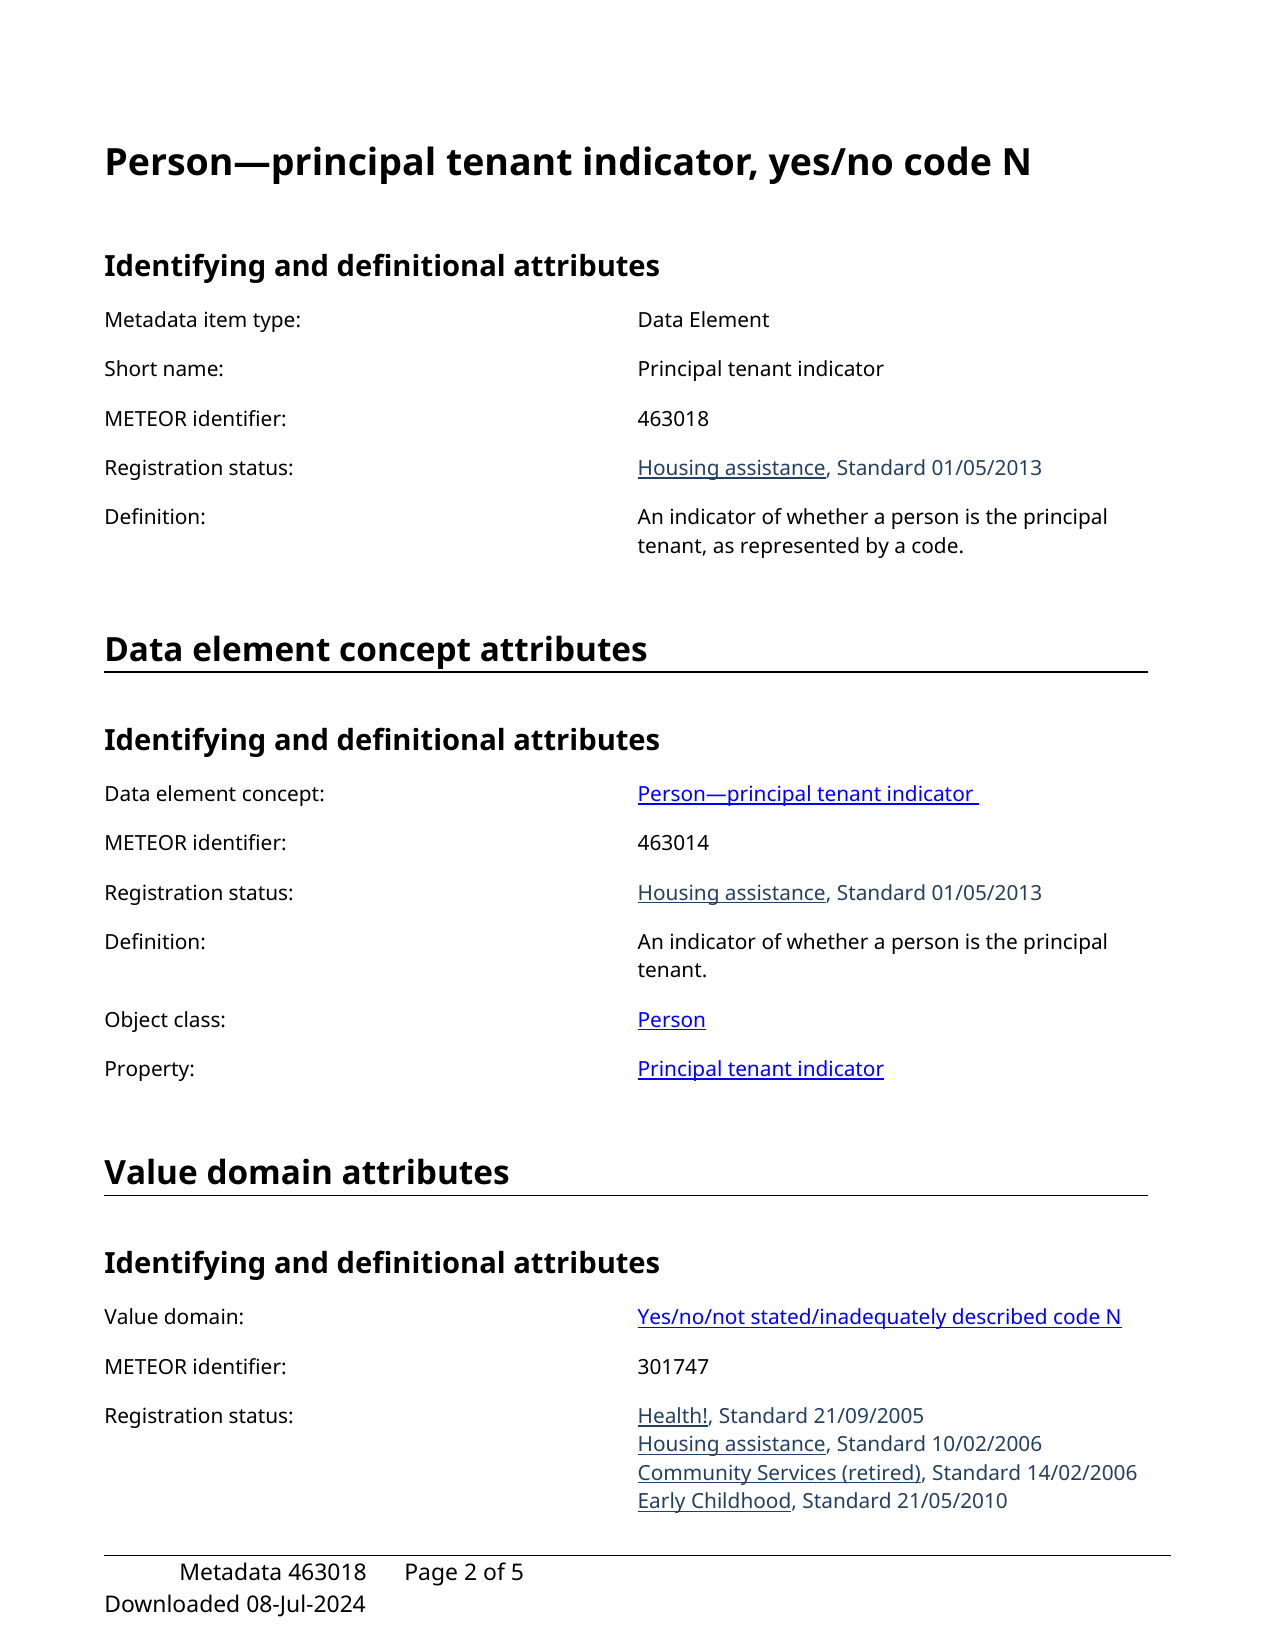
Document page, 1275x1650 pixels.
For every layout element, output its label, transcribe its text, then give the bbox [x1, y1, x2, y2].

table_cell Data Element [626, 295, 1159, 344]
table_cell Person—principal tenant indicator [626, 769, 1159, 818]
table_cell Property: [93, 1044, 626, 1093]
table_cell 463014 [626, 818, 1159, 867]
table_cell METEOR identifier: [93, 394, 626, 443]
table_cell 463018 [626, 394, 1159, 443]
table_cell Metadata item type: [93, 295, 626, 344]
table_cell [93, 1391, 626, 1525]
table_cell Identifying and definitional attributes [93, 1196, 1159, 1292]
table_cell Data element concept: [93, 769, 626, 818]
table_cell An indicator of whether a person is the principal tenant. [626, 917, 1159, 994]
table_cell Identifying and definitional attributes [93, 673, 1159, 769]
table_cell Definition: [93, 492, 626, 570]
subtitle Person—principal tenant indicator, yes/no code N [104, 135, 1171, 186]
table_cell An indicator of whether a person is the principal tenant, as represented by a code. [626, 492, 1159, 570]
table_cell METEOR identifier: [93, 818, 626, 867]
table_cell Housing assistance, Standard 01/05/2013 [626, 868, 1159, 917]
table_cell Object class: [93, 994, 626, 1044]
table_cell Short name: [93, 344, 626, 393]
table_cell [626, 1391, 1159, 1525]
table_cell METEOR identifier: [93, 1341, 626, 1391]
table_header Identifying and definitional attributes [93, 199, 1159, 295]
table_cell Definition: [93, 917, 626, 994]
table_cell Person [626, 994, 1159, 1044]
table_cell Housing assistance, Standard 01/05/2013 [626, 443, 1159, 492]
table_cell Registration status: [93, 443, 626, 492]
table_header Data element concept attributes [93, 601, 1159, 673]
table_cell Value domain: [93, 1292, 626, 1341]
table_cell 301747 [626, 1341, 1159, 1391]
table_cell Yes/no/not stated/inadequately described code N [626, 1292, 1159, 1341]
table_cell Principal tenant indicator [626, 344, 1159, 393]
table_cell Principal tenant indicator [626, 1044, 1159, 1093]
table_header Value domain attributes [93, 1124, 1159, 1196]
table_cell Registration status: [93, 868, 626, 917]
